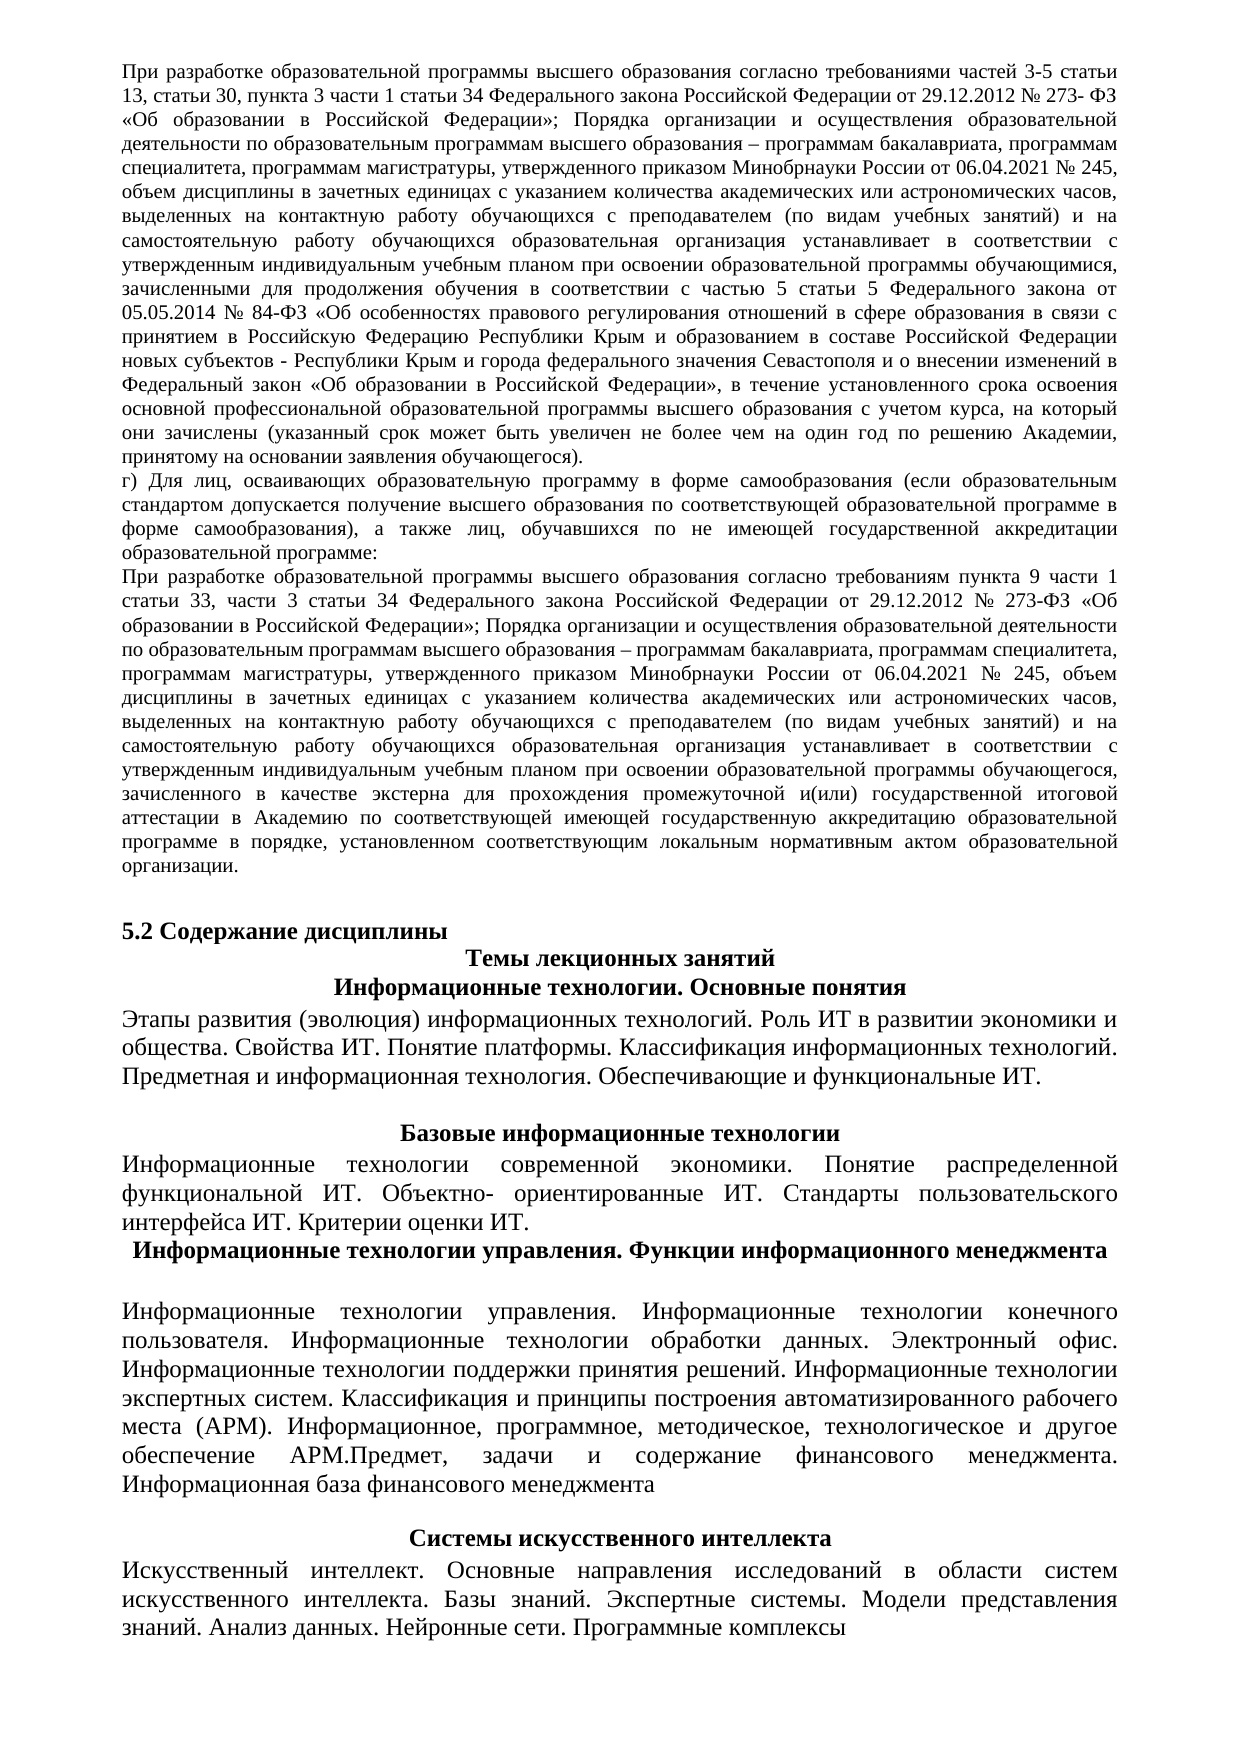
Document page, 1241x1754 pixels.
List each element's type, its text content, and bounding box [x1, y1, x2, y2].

table_cell Информационные технологии современной экономики. Понятие распределенной функциональной ИТ. Объектно- ориентированные ИТ. Стандарты пользовательского интерфейса ИТ. Критерии оценки ИТ. [118, 1150, 1122, 1236]
table_cell Базовые информационные технологии [118, 1118, 1122, 1149]
table_cell Системы искусственного интеллекта [118, 1523, 1122, 1555]
table_cell Информационные технологии управления. Информационные технологии конечного пользователя. Информационные технологии обработки данных. Электронный офис. Информационные технологии поддержки принятия решений. Информационные технологии экспертных систем. Классификация и принципы построения автоматизированного рабочего места (АРМ). Информационное, программное, методическое, технологическое и другое обеспечение АРМ.Предмет, задачи и содержание финансового менеджмента. Информационная база финансового менеджмента [118, 1296, 1122, 1523]
table_header При разработке образовательной программы высшего образования согласно требованиями частей 3-5 статьи 13, статьи 30, пункта 3 части 1 статьи 34 Федерального закона Российской Федерации от 29.12.2012 № 273- ФЗ «Об образовании в Российской Федерации»; Порядка организации и осуществления образовательной деятельности по образовательным программам высшего образования – программам бакалавриата, программам специалитета, программам магистратуры, утвержденного приказом Минобрнауки России от 06.04.2021 № 245, объем дисциплины в зачетных единицах с указанием количества академических или астрономических часов, выделенных на контактную работу обучающихся с преподавателем (по видам учебных занятий) и на самостоятельную работу обучающихся образовательная организация устанавливает в соответствии с утвержденным индивидуальным учебным планом при освоении образовательной программы обучающимися, зачисленными для продолжения обучения в соответствии с частью 5 статьи 5 Федерального закона от 05.05.2014 № 84-ФЗ «Об особенностях правового регулирования отношений в сфере образования в связи с принятием в Российскую Федерацию Республики Крым и образованием в составе Российской Федерации новых субъектов - Республики Крым и города федерального значения Севастополя и о внесении изменений в Федеральный закон «Об образовании в Российской Федерации», в течение установленного срока освоения основной профессиональной образовательной программы высшего образования с учетом курса, на который они зачислены (указанный срок может быть увеличен не более чем на один год по решению Академии, принятому на основании заявления обучающегося). г) Для лиц, осваивающих образовательную программу в форме самообразования (если образовательным стандартом допускается получение высшего образования по соответствующей образовательной программе в форме самообразования), а также лиц, обучавшихся по не имеющей государственной аккредитации образовательной программе: При разработке образовательной программы высшего образования согласно требованиям пункта 9 части 1 статьи 33, части 3 статьи 34 Федерального закона Российской Федерации от 29.12.2012 № 273-ФЗ «Об образовании в Российской Федерации»; Порядка организации и осуществления образовательной деятельности по образовательным программам высшего образования – программам бакалавриата, программам специалитета, программам магистратуры, утвержденного приказом Минобрнауки России от 06.04.2021 № 245, объем дисциплины в зачетных единицах с указанием количества академических или астрономических часов, выделенных на контактную работу обучающихся с преподавателем (по видам учебных занятий) и на самостоятельную работу обучающихся образовательная организация устанавливает в соответствии с утвержденным индивидуальным учебным планом при освоении образовательной программы обучающегося, зачисленного в качестве экстерна для прохождения промежуточной и(или) государственной итоговой аттестации в Академию по соответствующей имеющей государственную аккредитацию образовательной программе в порядке, установленном соответствующим локальным нормативным актом образовательной организации. [118, 59, 1122, 882]
table_cell 5.2 Содержание дисциплины [118, 882, 1122, 943]
table_cell Информационные технологии управления. Функции информационного менеджмента [118, 1236, 1122, 1296]
table_cell Темы лекционных занятий [118, 943, 1122, 972]
table_cell Этапы развития (эволюция) информационных технологий. Роль ИТ в развитии экономики и общества. Свойства ИТ. Понятие платформы. Классификация информационных технологий. Предметная и информационная технология. Обеспечивающие и функциональные ИТ. [118, 1004, 1122, 1118]
table_cell Искусственный интеллект. Основные направления исследований в области систем искусственного интеллекта. Базы знаний. Экспертные системы. Модели представления знаний. Анализ данных. Нейронные сети. Программные комплексы [118, 1555, 1122, 1662]
table_cell Информационные технологии. Основные понятия [118, 972, 1122, 1004]
